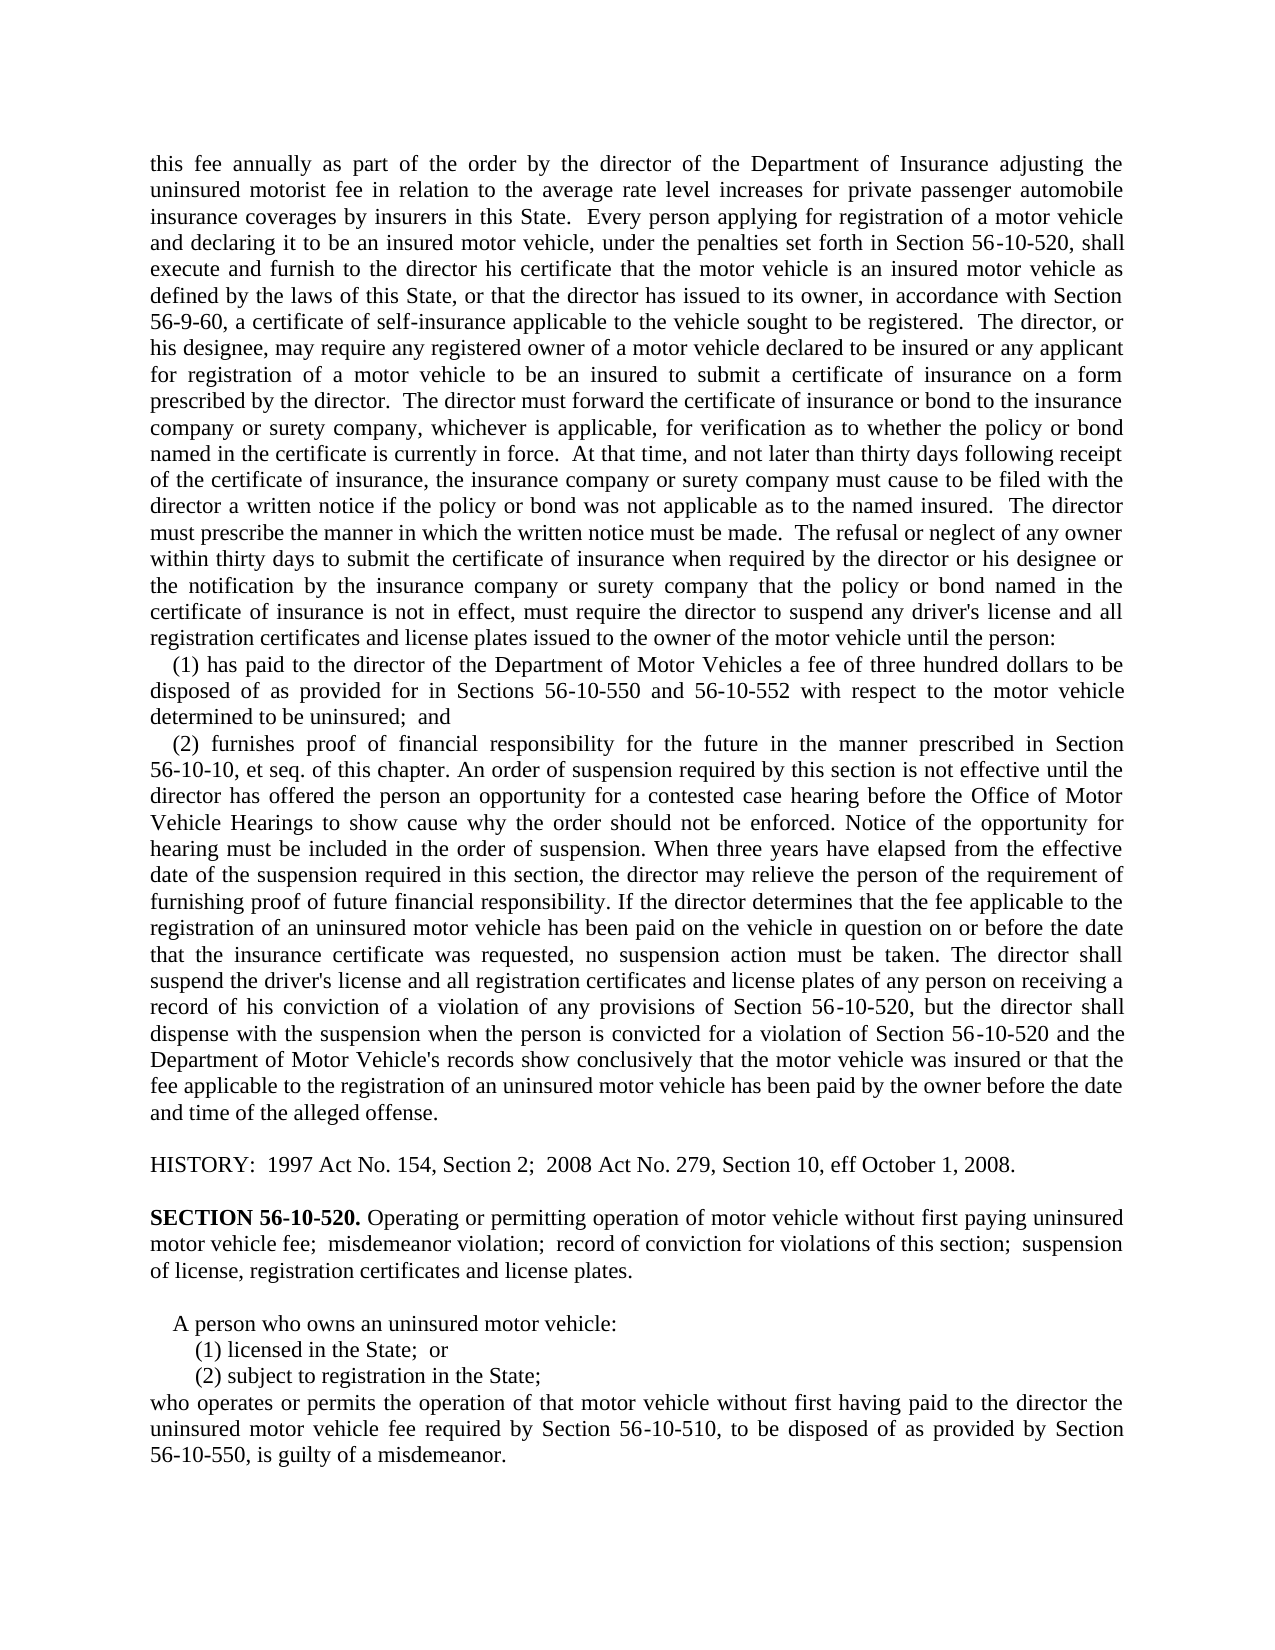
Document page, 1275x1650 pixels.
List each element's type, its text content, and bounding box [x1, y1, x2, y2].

text (2) subject to registration in the State; [150, 1362, 1125, 1389]
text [150, 150, 1125, 651]
text (1) has paid to the director of the Department of Motor Vehicles a fee of three hundred dollars to be disposed of as provided for in Sections 56-10-550 and 56-10-552 with respect to the motor vehicle determined to be uninsured; and [150, 651, 1125, 730]
text A person who owns an uninsured motor vehicle: [150, 1309, 1125, 1336]
text who operates or permits the operation of that motor vehicle without first having paid to the director the uninsured motor vehicle fee required by Section 56-10-510, to be disposed of as provided by Section 56-10-550, is guilty of a misdemeanor. [150, 1389, 1125, 1468]
text SECTION 56-10-520. Operating or permitting operation of motor vehicle without first paying uninsured motor vehicle fee; misdemeanor violation; record of conviction for violations of this section; suspension of license, registration certificates and license plates. [150, 1204, 1125, 1283]
text (2) furnishes proof of financial responsibility for the future in the manner prescribed in Section 56-10-10, et seq. of this chapter. An order of suspension required by this section is not effective until the director has offered the person an opportunity for a contested case hearing before the Office of Motor Vehicle Hearings to show cause why the order should not be enforced. Notice of the opportunity for hearing must be included in the order of suspension. When three years have elapsed from the effective date of the suspension required in this section, the director may relieve the person of the requirement of furnishing proof of future financial responsibility. If the director determines that the fee applicable to the registration of an uninsured motor vehicle has been paid on the vehicle in question on or before the date that the insurance certificate was requested, no suspension action must be taken. The director shall suspend the driver's license and all registration certificates and license plates of any person on receiving a record of his conviction of a violation of any provisions of Section 56-10-520, but the director shall dispense with the suspension when the person is convicted for a violation of Section 56-10-520 and the Department of Motor Vehicle's records show conclusively that the motor vehicle was insured or that the fee applicable to the registration of an uninsured motor vehicle has been paid by the owner before the date and time of the alleged offense. [150, 730, 1125, 1125]
text (1) licensed in the State; or [150, 1336, 1125, 1362]
text HISTORY: 1997 Act No. 154, Section 2; 2008 Act No. 279, Section 10, eff October 1, 2008. [150, 1151, 1125, 1178]
